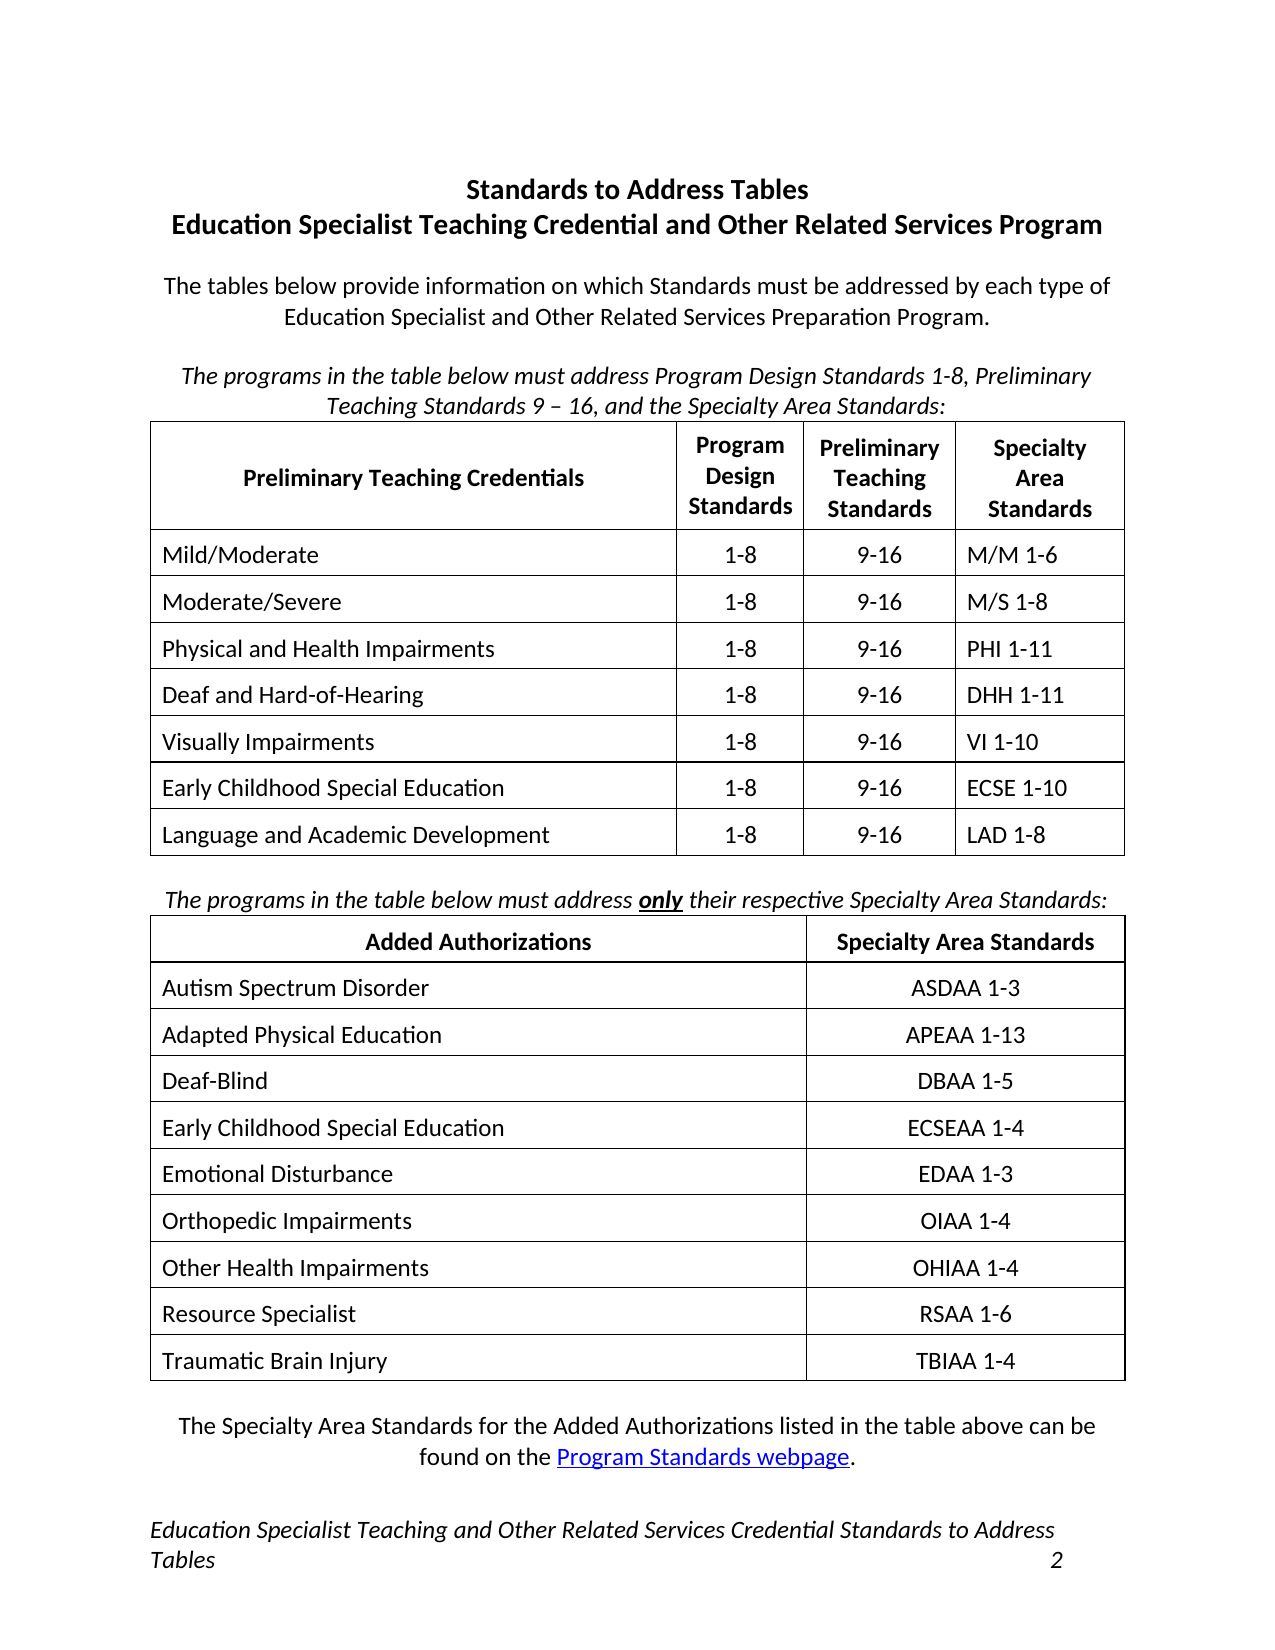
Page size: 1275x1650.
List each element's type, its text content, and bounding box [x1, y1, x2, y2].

table_header Preliminary Teaching Standards [804, 422, 955, 528]
table_cell 9-16 [804, 669, 955, 715]
table_cell 9-16 [804, 763, 955, 808]
text Education Specialist Teaching Credential and Other Related Services Program [150, 206, 1125, 242]
text The programs in the table below must address Program Design Standards 1-8, Preliminary Teaching Standards 9 – 16, and the Specialty Area Standards: [150, 360, 1125, 421]
table_header Specialty Area Standards [807, 916, 1124, 961]
table_cell Early Childhood Special Education [151, 763, 676, 808]
table_cell OHIAA 1-4 [807, 1242, 1124, 1287]
table_cell 1-8 [677, 576, 803, 622]
table_cell Visually Impairments [151, 716, 676, 761]
subtitle Standards to Address Tables [150, 171, 1125, 206]
table_cell Traumatic Brain Injury [151, 1335, 806, 1380]
table_cell Deaf-Blind [151, 1056, 806, 1101]
table_cell 1-8 [677, 669, 803, 715]
table_cell Deaf and Hard-of-Hearing [151, 669, 676, 715]
table_cell OIAA 1-4 [807, 1195, 1124, 1241]
text The tables below provide information on which Standards must be addressed by each type of Education Specialist and Other Related Services Preparation Program. [150, 270, 1125, 331]
table_cell DHH 1-11 [956, 669, 1124, 715]
table_cell ASDAA 1-3 [807, 963, 1124, 1008]
table_header Added Authorizations [151, 916, 806, 961]
table_cell LAD 1-8 [956, 809, 1124, 854]
table_cell 1-8 [677, 530, 803, 575]
table_cell 1-8 [677, 809, 803, 854]
table_cell TBIAA 1-4 [807, 1335, 1124, 1380]
table_cell Autism Spectrum Disorder [151, 963, 806, 1008]
table_header Preliminary Teaching Credentials [151, 422, 676, 528]
table_cell 9-16 [804, 809, 955, 854]
table_cell Adapted Physical Education [151, 1009, 806, 1054]
table_cell ECSEAA 1-4 [807, 1102, 1124, 1148]
table_cell M/M 1-6 [956, 530, 1124, 575]
table_cell 1-8 [677, 763, 803, 808]
table_cell Language and Academic Development [151, 809, 676, 854]
table_cell Mild/Moderate [151, 530, 676, 575]
table_cell 9-16 [804, 716, 955, 761]
table_cell VI 1-10 [956, 716, 1124, 761]
table_cell 9-16 [804, 576, 955, 622]
table_cell DBAA 1-5 [807, 1056, 1124, 1101]
table_cell Resource Specialist [151, 1288, 806, 1334]
table_cell Early Childhood Special Education [151, 1102, 806, 1148]
table_cell EDAA 1-3 [807, 1149, 1124, 1194]
table_cell RSAA 1-6 [807, 1288, 1124, 1334]
table_cell 9-16 [804, 530, 955, 575]
table_cell Emotional Disturbance [151, 1149, 806, 1194]
table_cell Moderate/Severe [151, 576, 676, 622]
table_cell 1-8 [677, 623, 803, 668]
table_cell 9-16 [804, 623, 955, 668]
table_cell Other Health Impairments [151, 1242, 806, 1287]
table_cell Orthopedic Impairments [151, 1195, 806, 1241]
table_cell ECSE 1-10 [956, 763, 1124, 808]
table_header Specialty Area Standards [956, 422, 1124, 528]
text The Specialty Area Standards for the Added Authorizations listed in the table above can be found on the Program Standards webpage. [150, 1410, 1125, 1471]
table_cell 1-8 [677, 716, 803, 761]
table_cell PHI 1-11 [956, 623, 1124, 668]
table_cell Physical and Health Impairments [151, 623, 676, 668]
table_cell APEAA 1-13 [807, 1009, 1124, 1054]
table_header Program Design Standards [677, 422, 803, 528]
text The programs in the table below must address only their respective Specialty Area Standards: [150, 884, 1125, 915]
table_cell M/S 1-8 [956, 576, 1124, 622]
